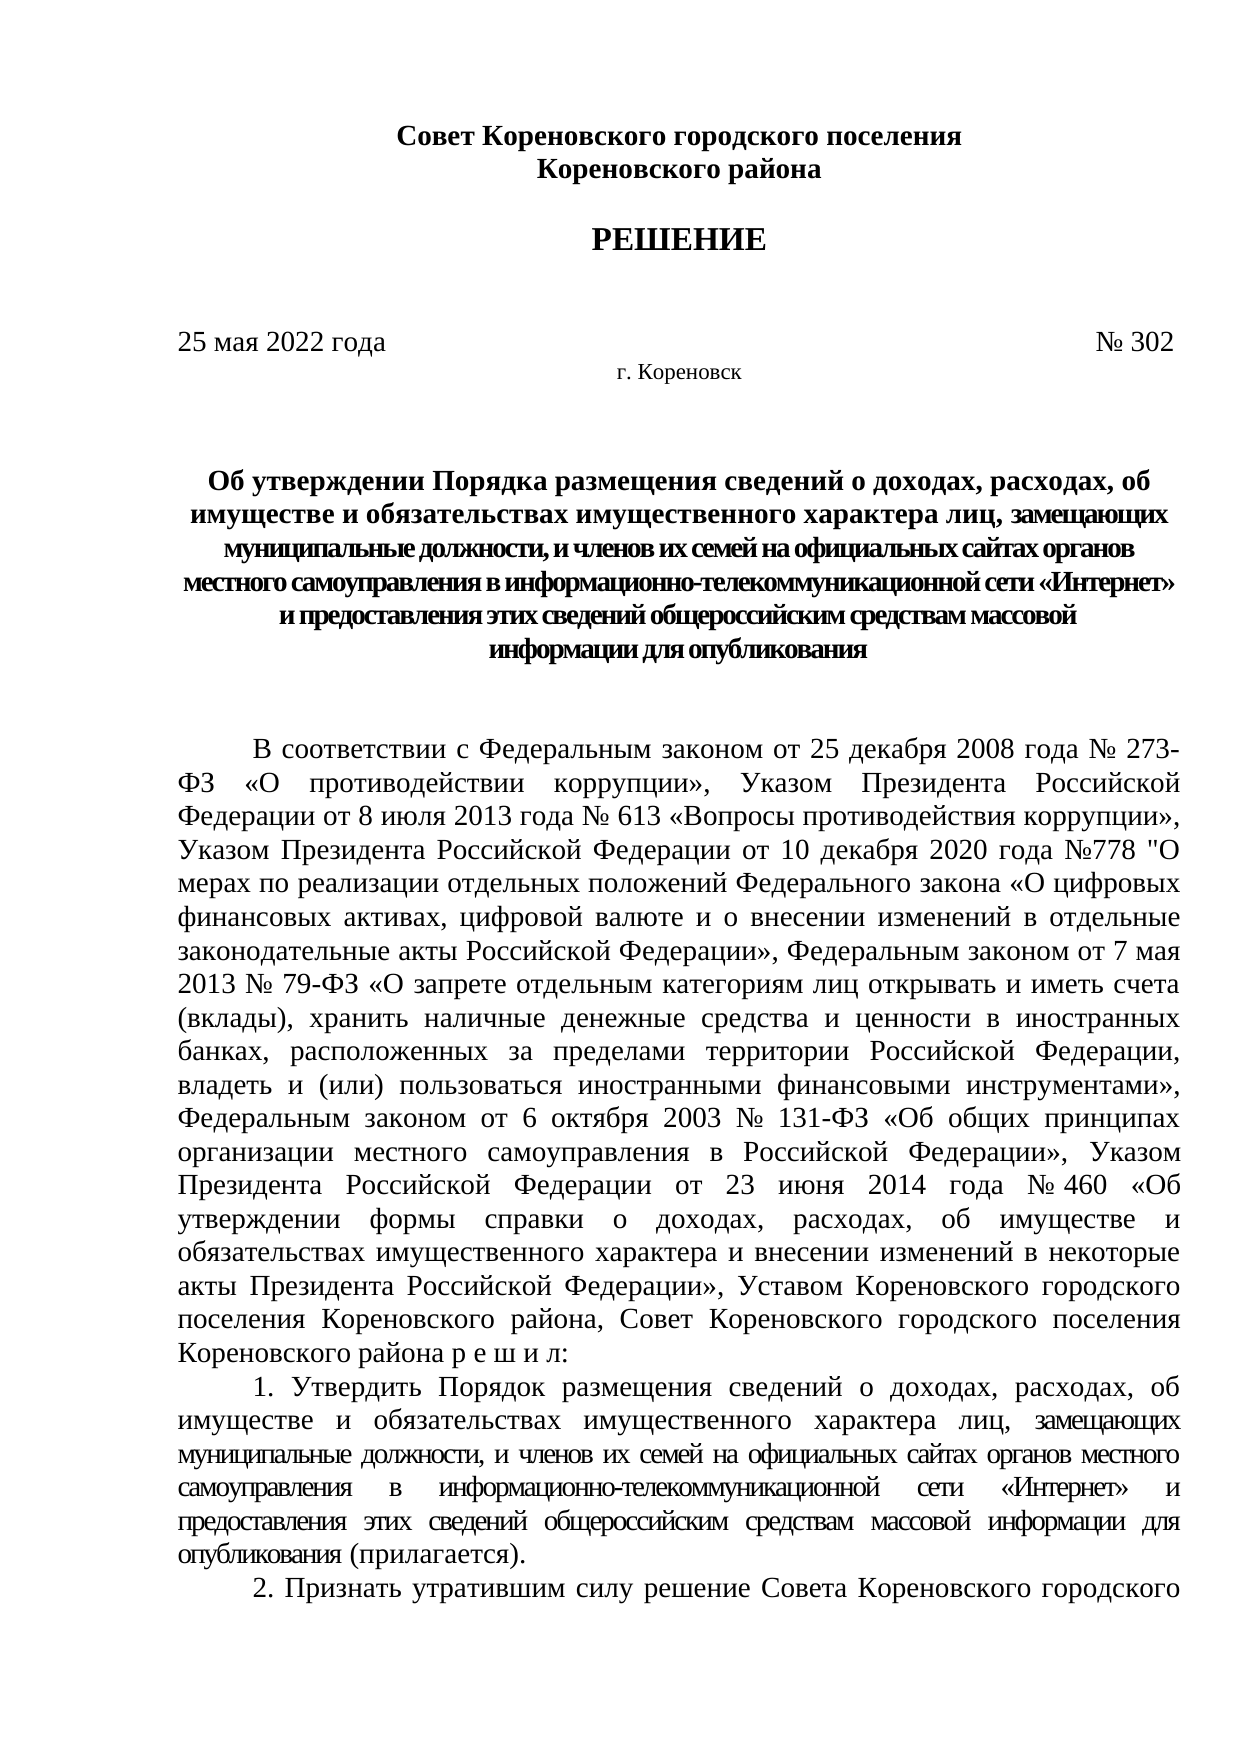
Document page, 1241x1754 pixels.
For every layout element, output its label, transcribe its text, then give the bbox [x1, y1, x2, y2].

text информации для опубликования [177, 631, 1181, 664]
text 25 мая 2022 года № 302 [177, 324, 1181, 358]
text г. Кореновск [177, 358, 1181, 384]
text Кореновского района [177, 152, 1181, 185]
text 1. Утвердить Порядок размещения сведений о доходах, расходах, об имуществе и обязательствах имущественного характера лиц, замещающих муниципальные должности, и членов их семей на официальных сайтах органов местного самоуправления в информационно-телекоммуникационной сети «Интернет» и предоставления этих сведений общероссийским средствам массовой информации для опубликования (прилагается). [177, 1369, 1181, 1570]
text РЕШЕНИЕ [177, 219, 1181, 257]
text В соответствии с Федеральным законом от 25 декабря 2008 года № 273-ФЗ «О противодействии коррупции», Указом Президента Российской Федерации от 8 июля 2013 года № 613 «Вопросы противодействия коррупции», Указом Президента Российской Федерации от 10 декабря 2020 года №778 "О мерах по реализации отдельных положений Федерального закона «О цифровых финансовых активах, цифровой валюте и о внесении изменений в отдельные законодательные акты Российской Федерации», Федеральным законом от 7 мая 2013 № 79-ФЗ «О запрете отдельным категориям лиц открывать и иметь счета (вклады), хранить наличные денежные средства и ценности в иностранных банках, расположенных за пределами территории Российской Федерации, владеть и (или) пользоваться иностранными финансовыми инструментами», Федеральным законом от 6 октября 2003 № 131-ФЗ «Об общих принципах организации местного самоуправления в Российской Федерации», Указом Президента Российской Федерации от 23 июня 2014 года № 460 «Об утверждении формы справки о доходах, расходах, об имуществе и обязательствах имущественного характера и внесении изменений в некоторые акты Президента Российской Федерации», Уставом Кореновского городского поселения Кореновского района, Совет Кореновского городского поселения Кореновского района р е ш и л: [177, 731, 1181, 1369]
text Совет Кореновского городского поселения [177, 118, 1181, 152]
text Об утверждении Порядка размещения сведений о доходах, расходах, об имуществе и обязательствах имущественного характера лиц, замещающих муниципальные должности, и членов их семей на официальных сайтах органов местного самоуправления в информационно-телекоммуникационной сети «Интернет» и предоставления этих сведений общероссийским средствам массовой [177, 463, 1181, 631]
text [177, 1570, 1181, 1603]
